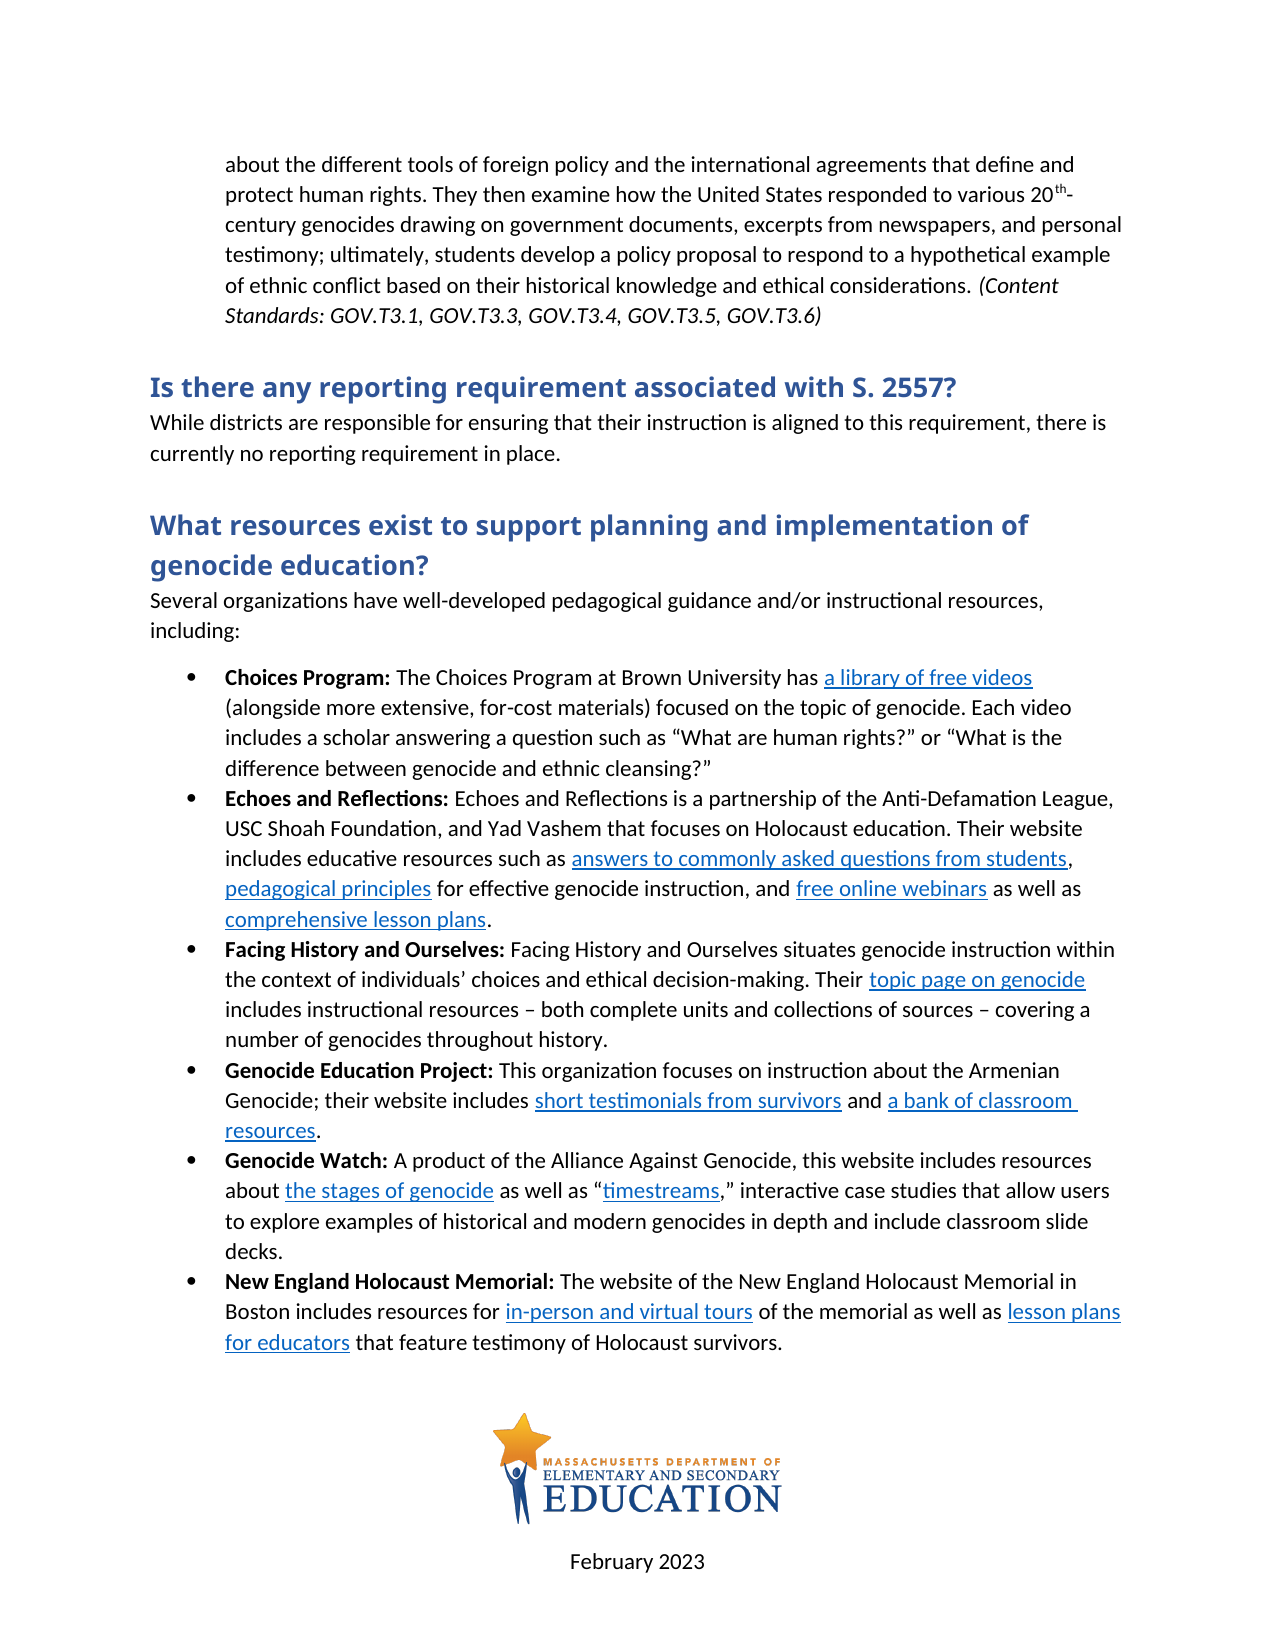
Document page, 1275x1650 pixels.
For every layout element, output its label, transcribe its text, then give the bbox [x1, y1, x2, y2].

list Genocide Education Project: This organization focuses on instruction about the Armenian Genocide; their website includes short testimonials from survivors and a bank of classroom resources. [187, 1056, 1125, 1144]
subtitle What resources exist to support planning and implementation of genocide education? [150, 506, 1125, 583]
list Choices Program: The Choices Program at Brown University has a library of free videos (alongside more extensive, for-cost materials) focused on the topic of genocide. Each video includes a scholar answering a question such as “What are human rights?” or “What is the difference between genocide and ethnic cleansing?” [187, 663, 1125, 782]
text Several organizations have well-developed pedagogical guidance and/or instructional resources, including: [150, 586, 1125, 644]
subtitle Is there any reporting requirement associated with S. 2557? [150, 369, 1125, 406]
list New England Holocaust Memorial: The website of the New England Holocaust Memorial in Boston includes resources for in-person and virtual tours of the memorial as well as lesson plans for educators that feature testimony of Holocaust survivors. [187, 1267, 1125, 1356]
text While districts are responsible for ensuring that their instruction is aligned to this requirement, there is currently no reporting requirement in place. [150, 408, 1125, 467]
list Facing History and Ourselves: Facing History and Ourselves situates genocide instruction within the context of individuals’ choices and ethical decision-making. Their topic page on genocide includes instructional resources – both complete units and collections of sources – covering a number of genocides throughout history. [187, 935, 1125, 1054]
list Genocide Watch: A product of the Alliance Against Genocide, this website includes resources about the stages of genocide as well as “timestreams,” interactive case studies that allow users to explore examples of historical and modern genocides in depth and include classroom slide decks. [187, 1146, 1125, 1265]
list Echoes and Reflections: Echoes and Reflections is a partnership of the Anti-Defamation League, USC Shoah Foundation, and Yad Vashem that focuses on Holocaust education. Their website includes educative resources such as answers to commonly asked questions from students, pedagogical principles for effective genocide instruction, and free online webinars as well as comprehensive lesson plans. [187, 784, 1125, 933]
picture [490, 1403, 785, 1547]
